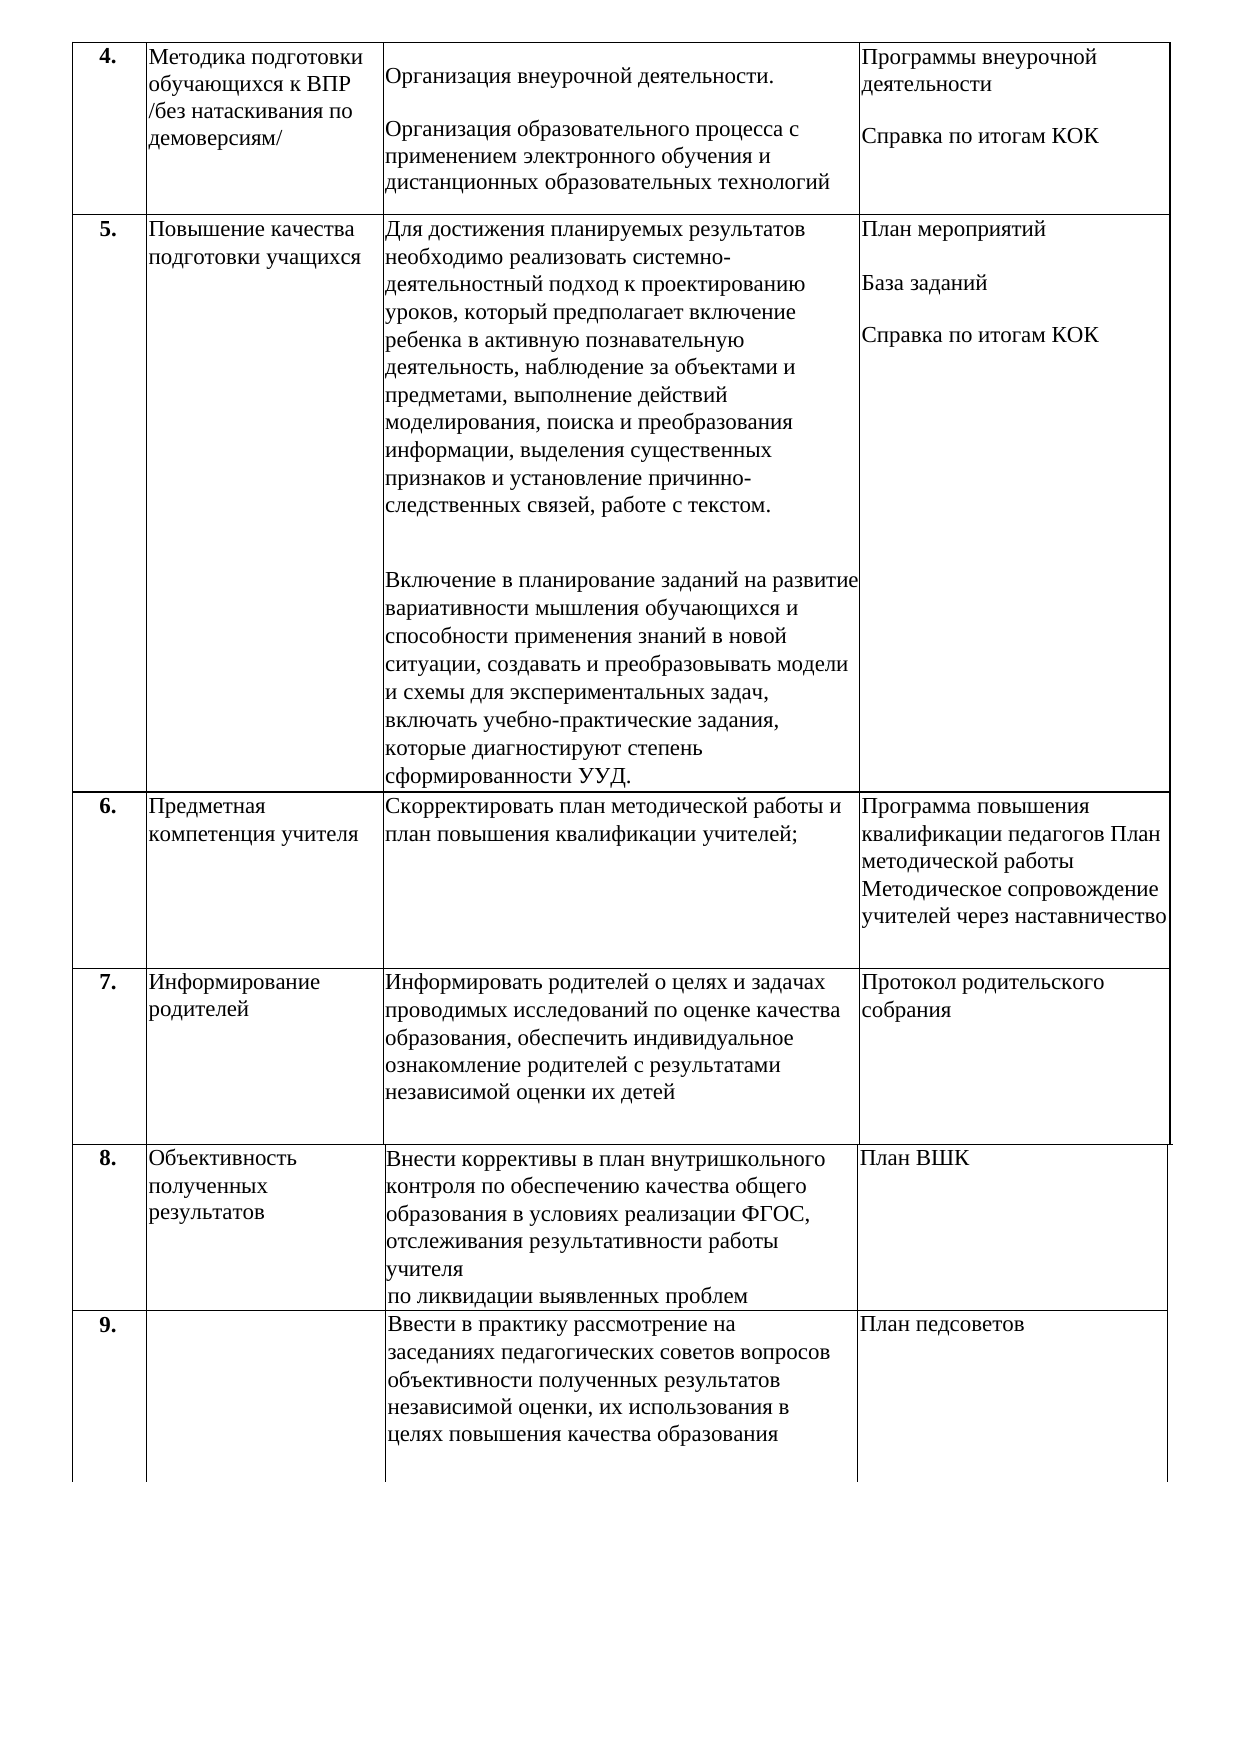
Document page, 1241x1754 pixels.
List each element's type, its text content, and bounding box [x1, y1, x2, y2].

table_cell 8. [73, 1145, 146, 1309]
table_cell 6. [73, 793, 146, 967]
table_cell Программа повышения квалификации педагогов План методической работы Методическое сопровождение учителей через наставничество [860, 793, 1169, 967]
table_cell Включение в планирование заданий на развитие вариативности мышления обучающихся и способности применения знаний в новой ситуации, создавать и преобразовывать модели и схемы для экспериментальных задач, включать учебно-практические задания, которые диагностируют степень сформированности УУД. [384, 542, 859, 791]
table_cell [147, 1311, 385, 1482]
table_cell План ВШК [858, 1145, 1167, 1309]
table_cell Скорректировать план методической работы и план повышения квалификации учителей; [384, 793, 859, 967]
table_cell Объективность полученных результатов [147, 1145, 385, 1309]
table_cell План педсоветов [858, 1311, 1167, 1482]
table_cell 7. [73, 969, 146, 1144]
table_cell Протокол родительского собрания [860, 969, 1169, 1144]
table_header Организация внеурочной деятельности. Организация образовательного процесса с применением электронного обучения и дистанционных образовательных технологий [384, 43, 859, 214]
table_header 4. [73, 43, 146, 214]
table_cell Предметная компетенция учителя [147, 793, 383, 967]
table_cell Для достижения планируемых результатов необходимо реализовать системно- деятельностный подход к проектированию уроков, который предполагает включение ребенка в активную познавательную деятельность, наблюдение за объектами и предметами, выполнение действий моделирования, поиска и преобразования информации, выделения существенных признаков и установление причинно- следственных связей, работе с текстом. [384, 215, 859, 542]
table_header Методика подготовки обучающихся к ВПР /без натаскивания по демоверсиям/ [147, 43, 383, 214]
table_cell Информирование родителей [147, 969, 383, 1144]
table_cell План мероприятий База заданий Справка по итогам КОК [860, 215, 1169, 791]
table_cell Ввести в практику рассмотрение на заседаниях педагогических советов вопросов объективности полученных результатов независимой оценки, их использования в целях повышения качества образования [386, 1311, 857, 1482]
table_cell Информировать родителей о целях и задачах проводимых исследований по оценке качества образования, обеспечить индивидуальное ознакомление родителей с результатами независимой оценки их детей [384, 969, 859, 1144]
table_header Программы внеурочной деятельности Справка по итогам КОК [860, 43, 1169, 214]
table_cell Внести коррективы в план внутришкольного контроля по обеспечению качества общего образования в условиях реализации ФГОС, отслеживания результативности работы учителя по ликвидации выявленных проблем [386, 1145, 857, 1309]
table_cell 9. [73, 1311, 146, 1482]
table_cell Повышение качества подготовки учащихся [147, 215, 383, 791]
table_cell 5. [73, 215, 146, 791]
